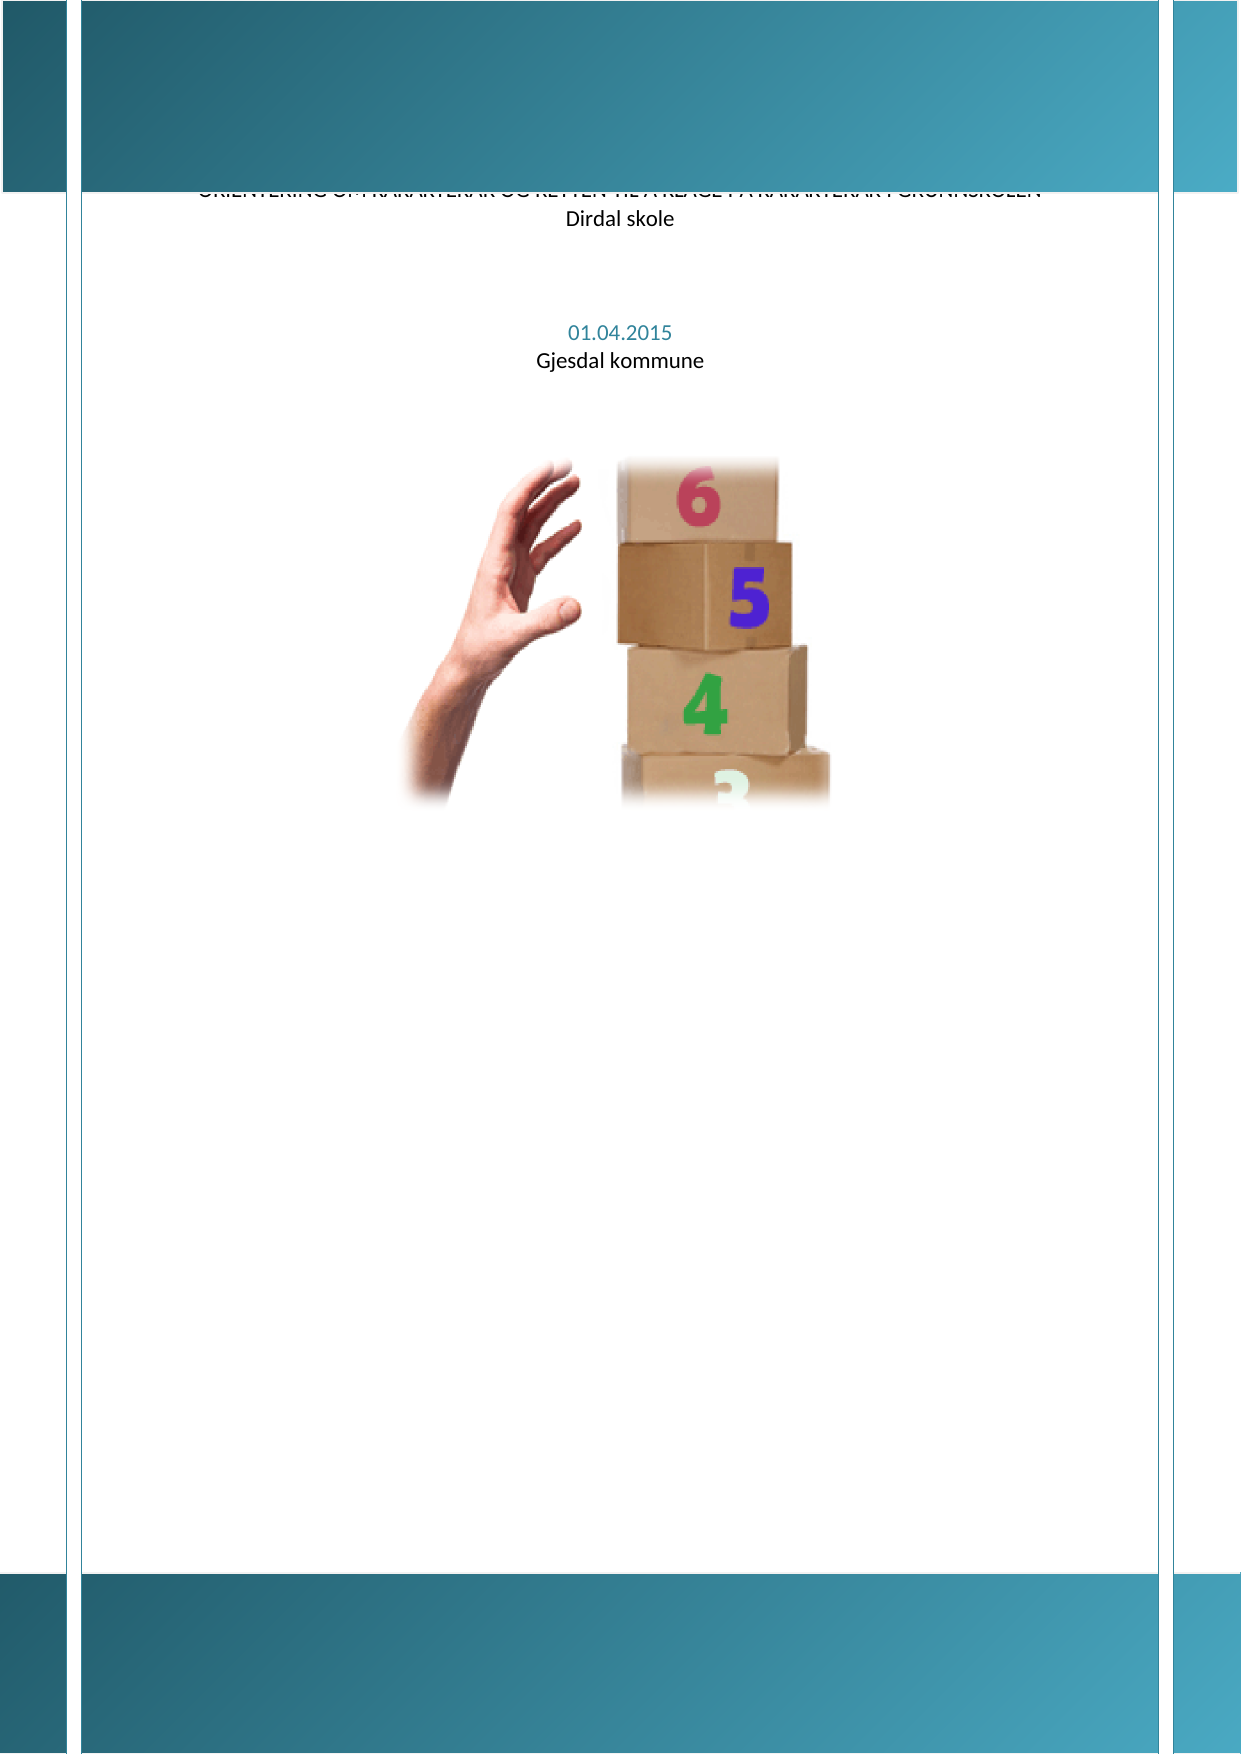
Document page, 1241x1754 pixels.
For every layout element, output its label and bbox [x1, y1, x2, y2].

picture [425, 481, 820, 782]
